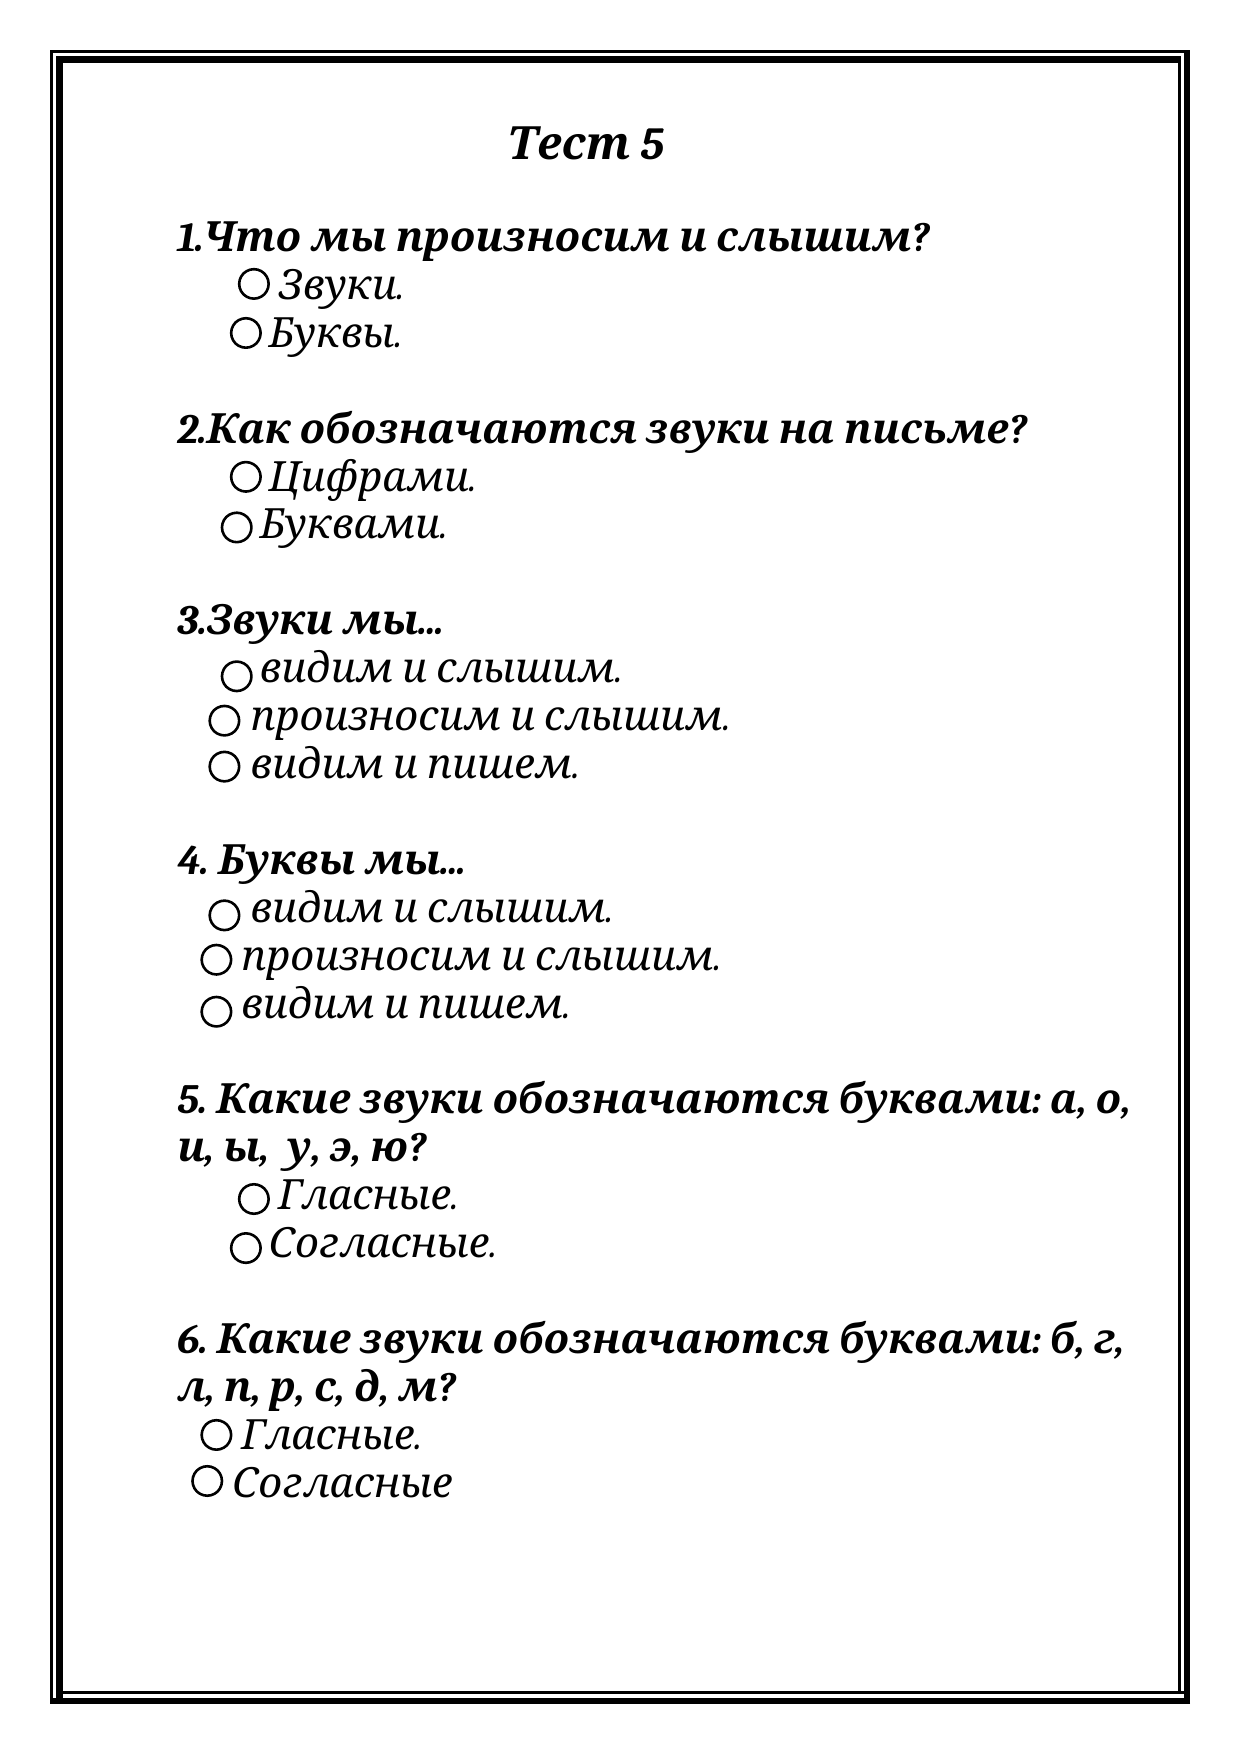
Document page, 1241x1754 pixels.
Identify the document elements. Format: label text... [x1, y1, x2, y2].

text Согласные. [177, 1220, 1152, 1268]
text Согласные [177, 1460, 1152, 1508]
text 4. Буквы мы... [177, 837, 1152, 885]
text видим и слышим. [177, 885, 1152, 933]
text Гласные. [177, 1412, 1152, 1460]
text 6. Какие звуки обозначаются буквами: б, г, л, п, р, с, д, м? [177, 1316, 1152, 1412]
text Буквами. [177, 501, 1152, 549]
text Буквы. [177, 310, 1152, 358]
text произносим и слышим. [177, 933, 1152, 981]
text 2.Как обозначаются звуки на письме? [177, 406, 1152, 453]
text Тест 5 [177, 118, 1152, 171]
text видим и пишем. [177, 741, 1152, 789]
text Цифрами. [177, 453, 1152, 501]
text видим и слышим. [177, 645, 1152, 693]
text 3.Звуки мы... [177, 597, 1152, 645]
text Звуки. [177, 262, 1152, 310]
text Гласные. [177, 1172, 1152, 1220]
text 1.Что мы произносим и слышим? [177, 214, 1152, 262]
text произносим и слышим. [177, 693, 1152, 741]
text 5. Какие звуки обозначаются буквами: а, о, и, ы, у, э, ю? [177, 1076, 1152, 1172]
text видим и пишем. [177, 981, 1152, 1028]
